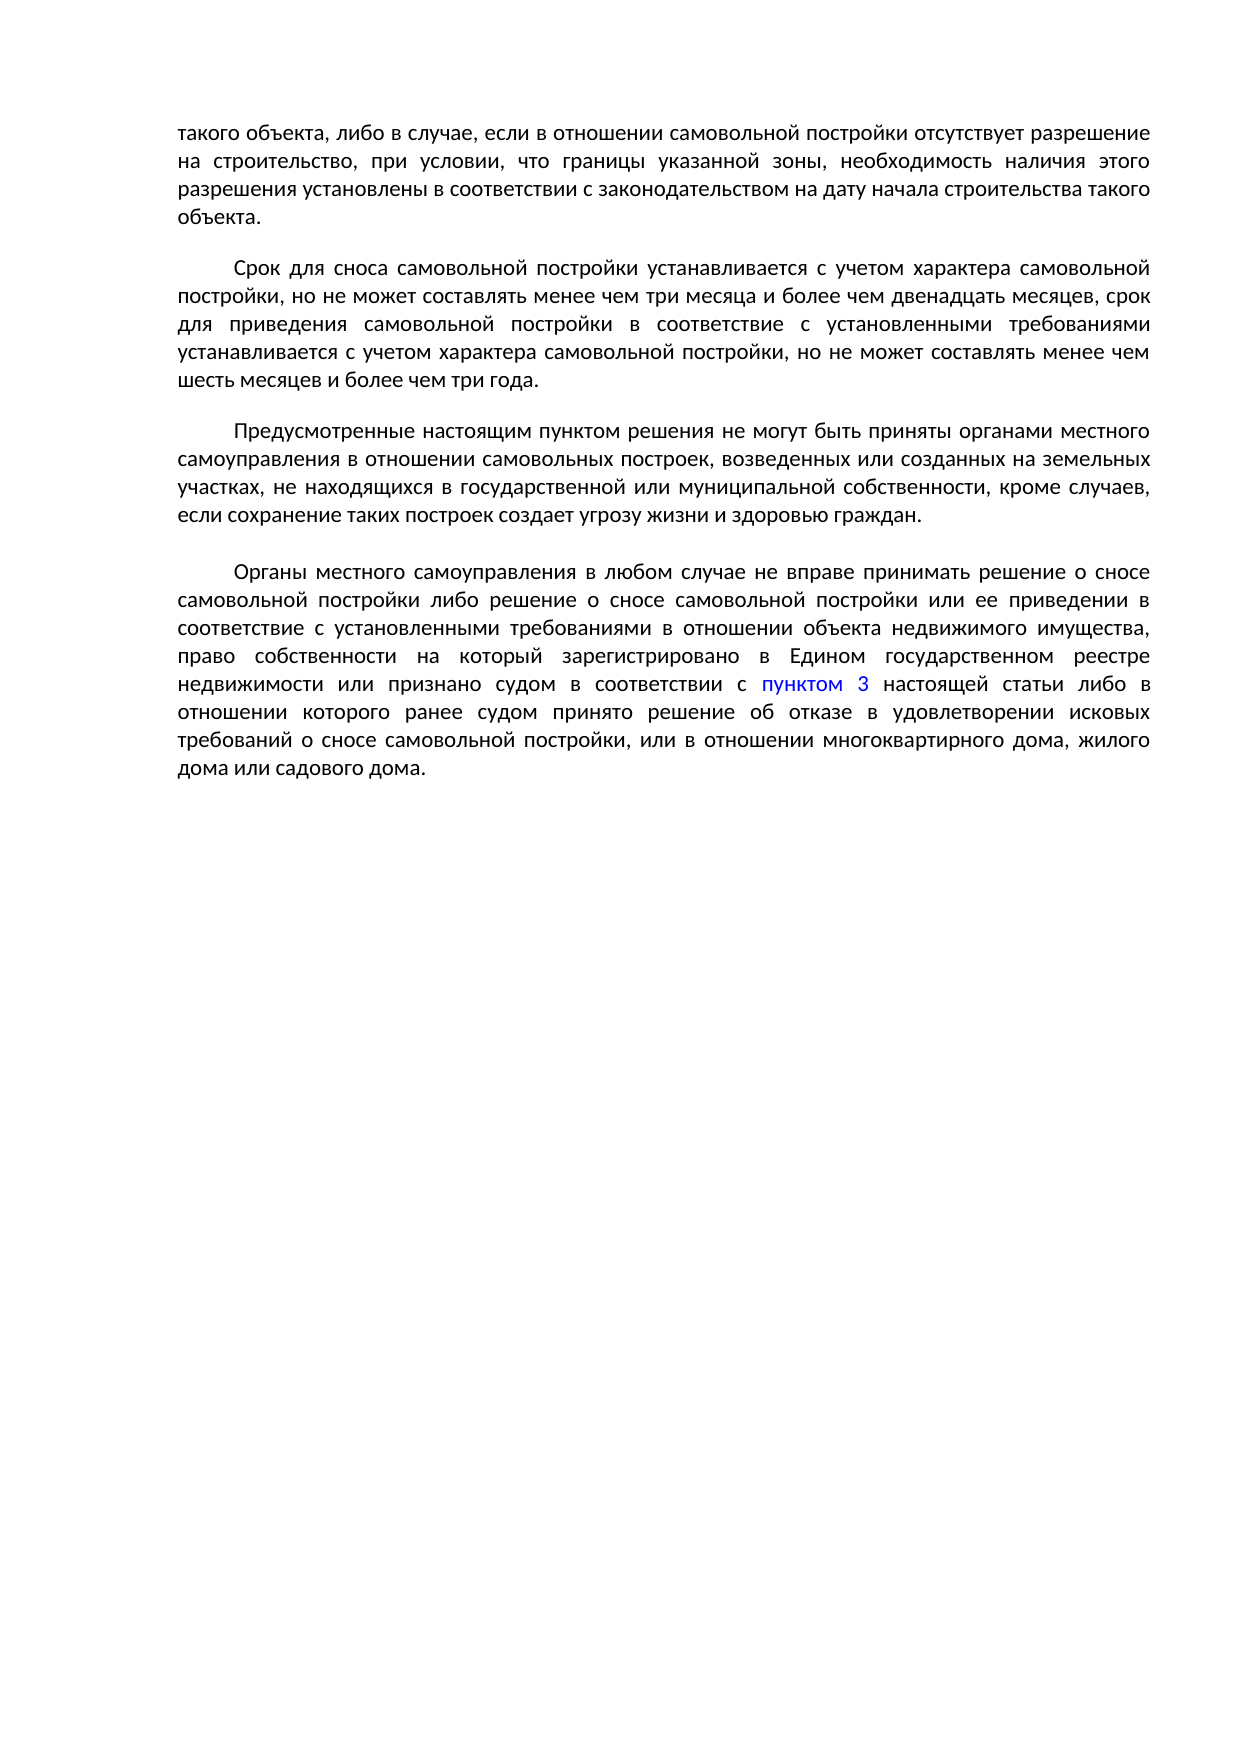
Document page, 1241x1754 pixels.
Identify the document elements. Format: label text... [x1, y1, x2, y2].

text Предусмотренные настоящим пунктом решения не могут быть приняты органами местного самоуправления в отношении самовольных построек, возведенных или созданных на земельных участках, не находящихся в государственной или муниципальной собственности, кроме случаев, если сохранение таких построек создает угрозу жизни и здоровью граждан. [177, 416, 1152, 528]
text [177, 118, 1152, 230]
text Срок для сноса самовольной постройки устанавливается с учетом характера самовольной постройки, но не может составлять менее чем три месяца и более чем двенадцать месяцев, срок для приведения самовольной постройки в соответствие с установленными требованиями устанавливается с учетом характера самовольной постройки, но не может составлять менее чем шесть месяцев и более чем три года. [177, 253, 1152, 393]
text Органы местного самоуправления в любом случае не вправе принимать решение о сносе самовольной постройки либо решение о сносе самовольной постройки или ее приведении в соответствие с установленными требованиями в отношении объекта недвижимого имущества, право собственности на который зарегистрировано в Едином государственном реестре недвижимости или признано судом в соответствии с пунктом 3 настоящей статьи либо в отношении которого ранее судом принято решение об отказе в удовлетворении исковых требований о сносе самовольной постройки, или в отношении многоквартирного дома, жилого дома или садового дома. [177, 557, 1152, 782]
